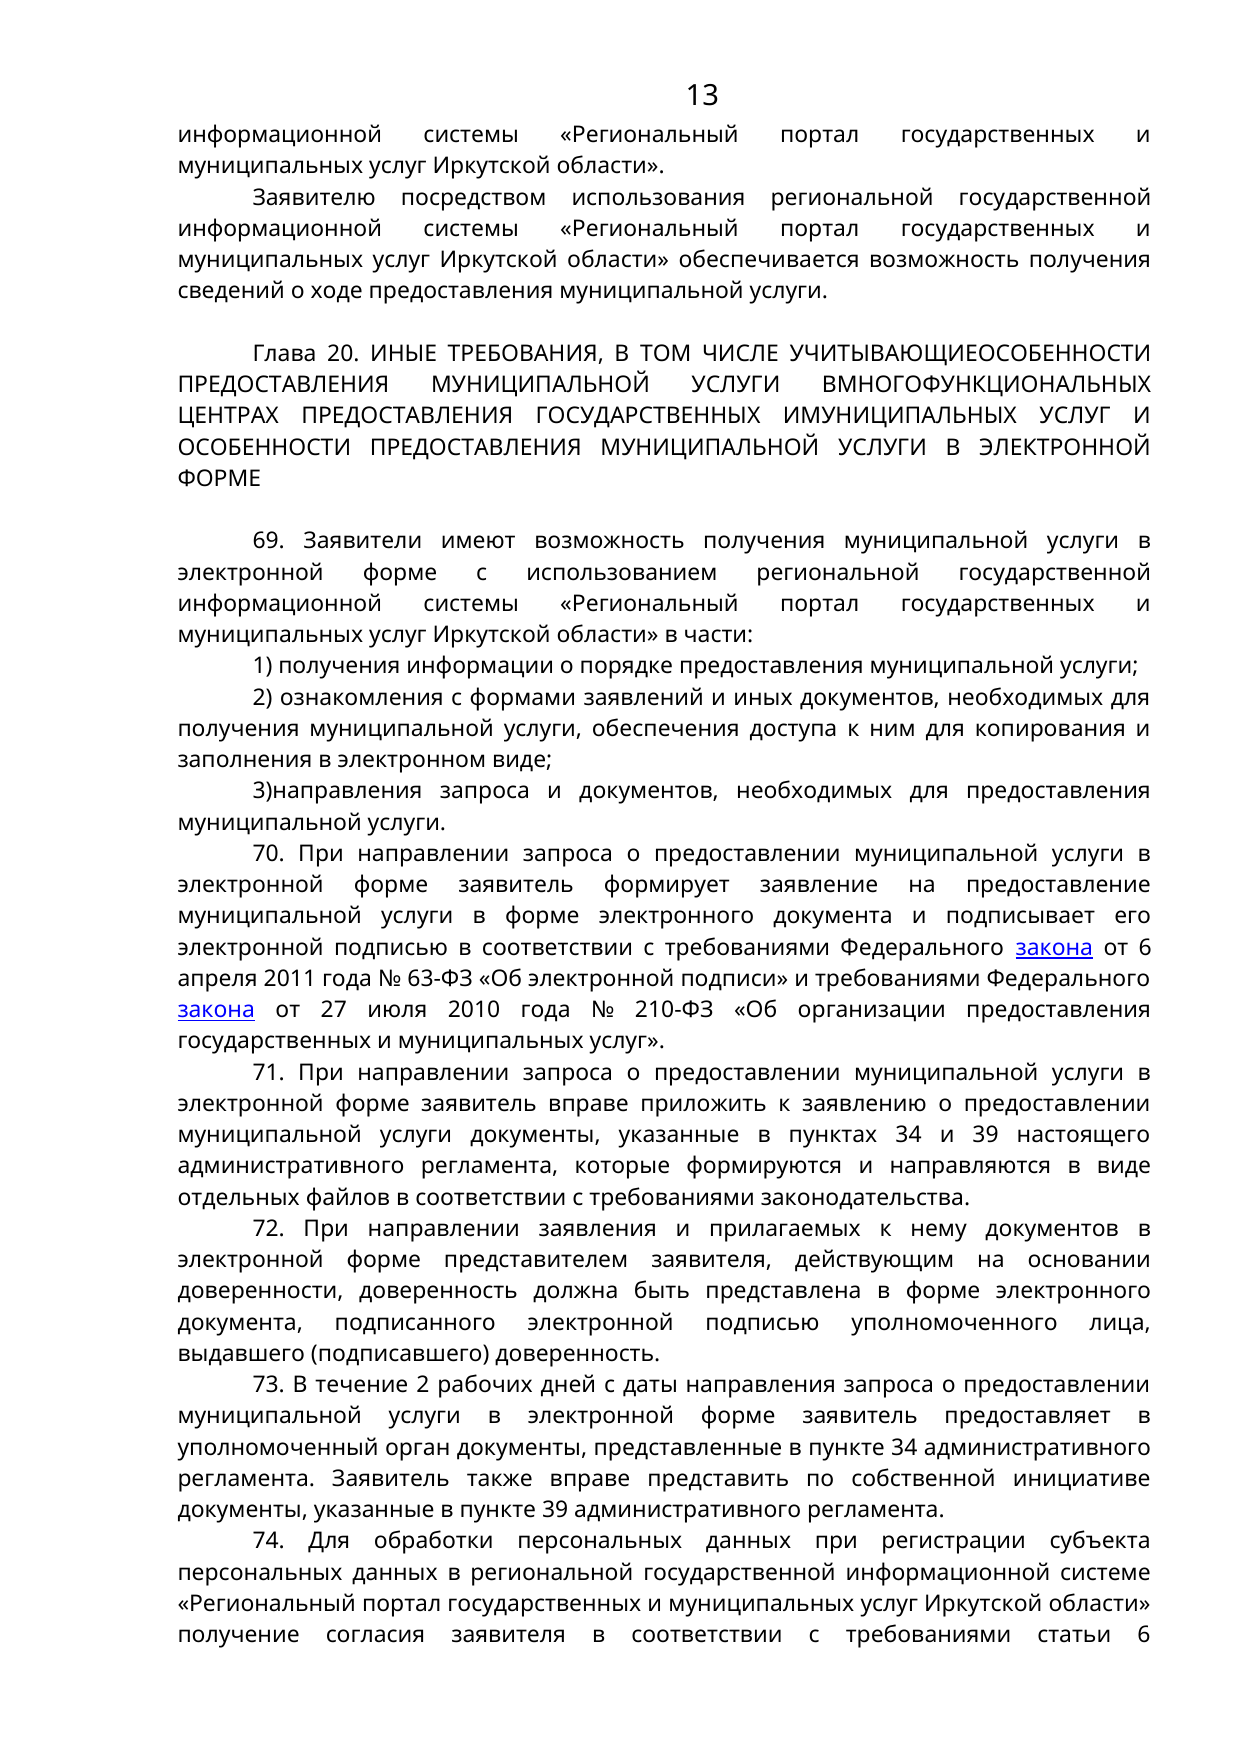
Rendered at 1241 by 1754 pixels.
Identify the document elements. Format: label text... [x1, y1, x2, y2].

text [177, 118, 1152, 181]
text Заявителю посредством использования региональной государственной информационной системы «Региональный портал государственных и муниципальных услуг Иркутской области» обеспечивается возможность получения сведений о ходе предоставления муниципальной услуги. [177, 181, 1152, 306]
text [177, 1524, 1152, 1649]
text 70. При направлении запроса о предоставлении муниципальной услуги в электронной форме заявитель формирует заявление на предоставление муниципальной услуги в форме электронного документа и подписывает его электронной подписью в соответствии с требованиями Федерального закона от 6 апреля 2011 года № 63-ФЗ «Об электронной подписи» и требованиями Федерального закона от 27 июля 2010 года № 210-ФЗ «Об организации предоставления государственных и муниципальных услуг». [177, 837, 1152, 1056]
text 73. В течение 2 рабочих дней с даты направления запроса о предоставлении муниципальной услуги в электронной форме заявитель предоставляет в уполномоченный орган документы, представленные в пункте 34 административного регламента. Заявитель также вправе представить по собственной инициативе документы, указанные в пункте 39 административного регламента. [177, 1368, 1152, 1524]
text 69. Заявители имеют возможность получения муниципальной услуги в электронной форме с использованием региональной государственной информационной системы «Региональный портал государственных и муниципальных услуг Иркутской области» в части: [177, 524, 1152, 649]
text 71. При направлении запроса о предоставлении муниципальной услуги в электронной форме заявитель вправе приложить к заявлению о предоставлении муниципальной услуги документы, указанные в пунктах 34 и 39 настоящего административного регламента, которые формируются и направляются в виде отдельных файлов в соответствии с требованиями законодательства. [177, 1056, 1152, 1212]
text 2) ознакомления с формами заявлений и иных документов, необходимых для получения муниципальной услуги, обеспечения доступа к ним для копирования и заполнения в электронном виде; [177, 681, 1152, 774]
text 1) получения информации о порядке предоставления муниципальной услуги; [177, 649, 1152, 681]
text Глава 20. ИНЫЕ ТРЕБОВАНИЯ, В ТОМ ЧИСЛЕ УЧИТЫВАЮЩИЕОСОБЕННОСТИ ПРЕДОСТАВЛЕНИЯ МУНИЦИПАЛЬНОЙ УСЛУГИ ВМНОГОФУНКЦИОНАЛЬНЫХ ЦЕНТРАХ ПРЕДОСТАВЛЕНИЯ ГОСУДАРСТВЕННЫХ ИМУНИЦИПАЛЬНЫХ УСЛУГ И ОСОБЕННОСТИ ПРЕДОСТАВЛЕНИЯ МУНИЦИПАЛЬНОЙ УСЛУГИ В ЭЛЕКТРОННОЙ ФОРМЕ [177, 337, 1152, 493]
text 3)направления запроса и документов, необходимых для предоставления муниципальной услуги. [177, 774, 1152, 837]
text 72. При направлении заявления и прилагаемых к нему документов в электронной форме представителем заявителя, действующим на основании доверенности, доверенность должна быть представлена в форме электронного документа, подписанного электронной подписью уполномоченного лица, выдавшего (подписавшего) доверенность. [177, 1212, 1152, 1368]
